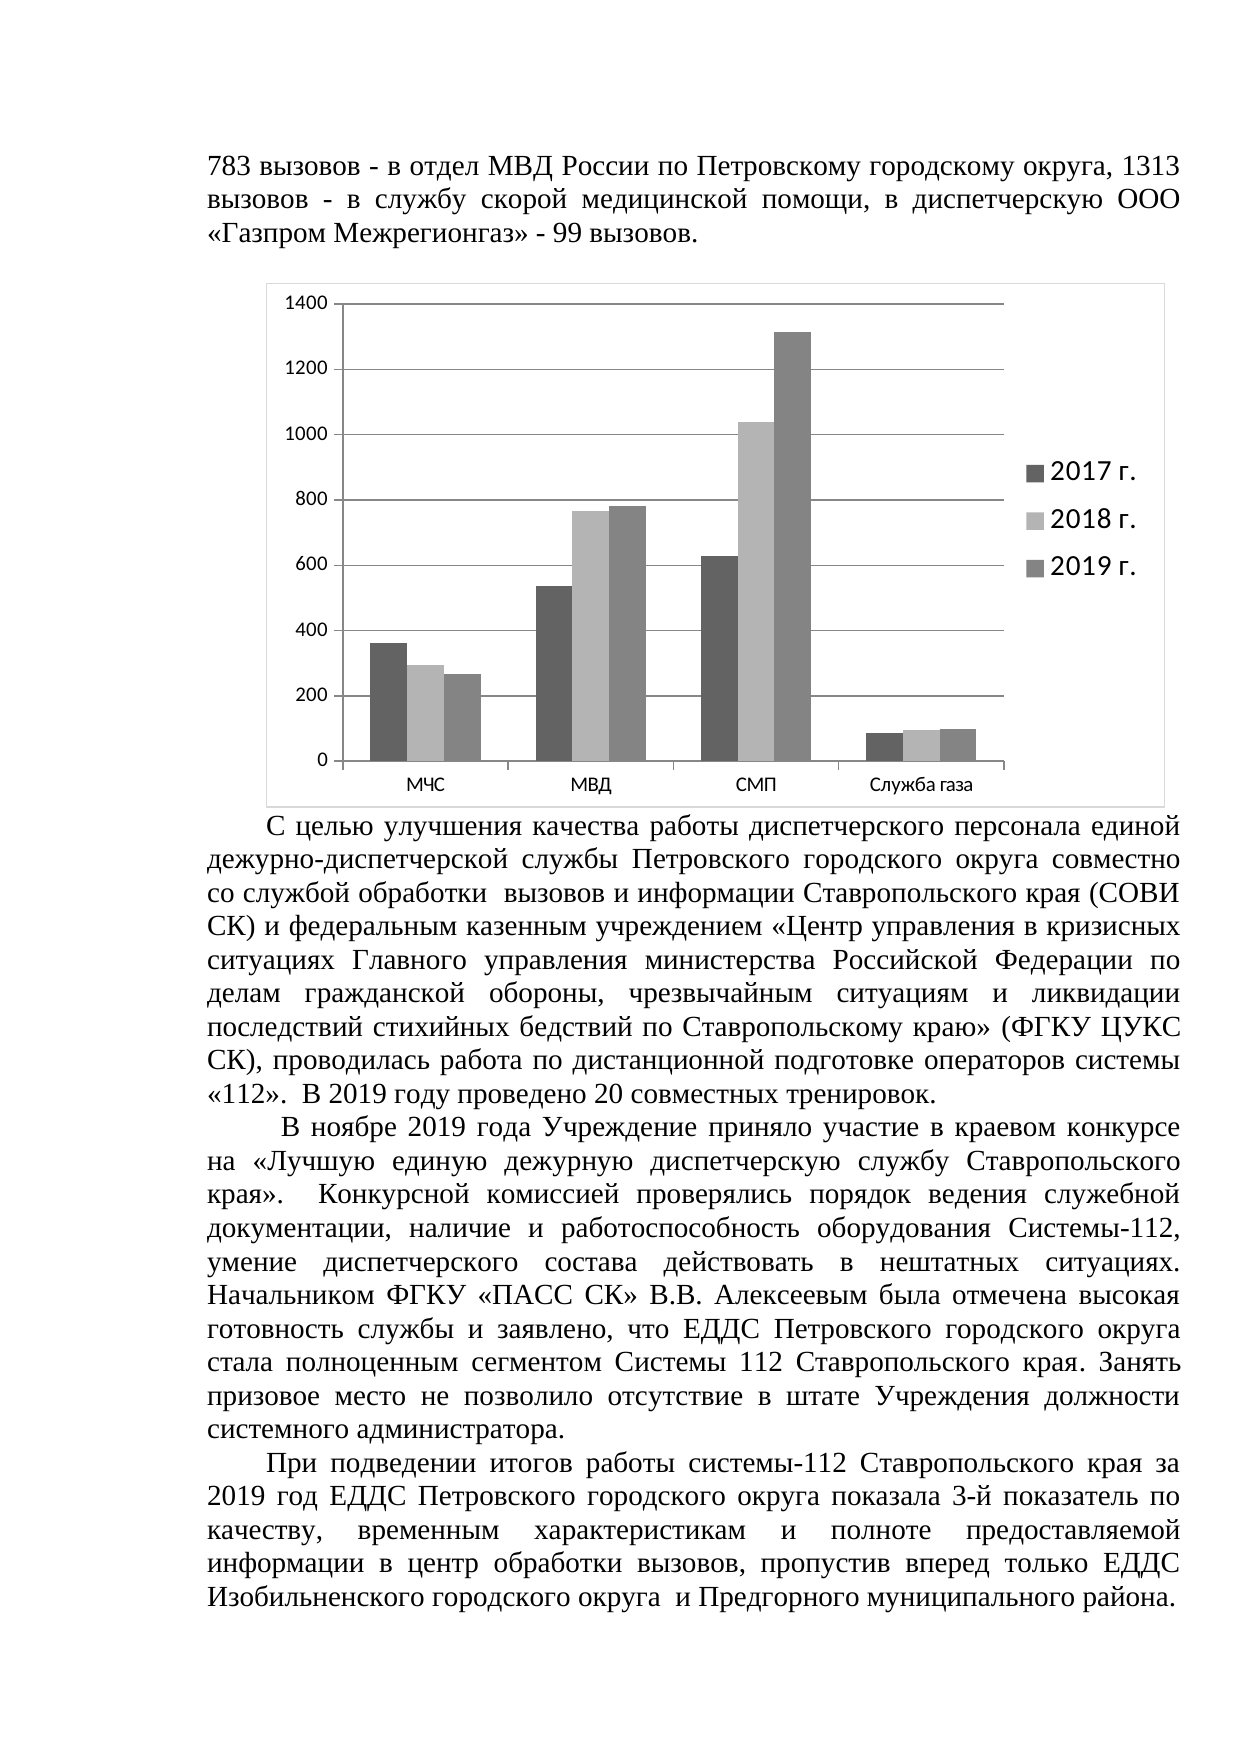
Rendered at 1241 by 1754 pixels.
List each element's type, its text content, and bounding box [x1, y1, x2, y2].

text В ноябре 2019 года Учреждение приняло участие в краевом конкурсе на «Лучшую единую дежурную диспетчерскую службу Ставропольского края». Конкурсной комиссией проверялись порядок ведения служебной документации, наличие и работоспособность оборудования Системы-112, умение диспетчерского состава действовать в нештатных ситуациях. Начальником ФГКУ «ПАСС СК» В.В. Алексеевым была отмечена высокая готовность службы и заявлено, что ЕДДС Петровского городского округа стала полноценным сегментом Системы 112 Ставропольского края. Занять призовое место не позволило отсутствие в штате Учреждения должности системного администратора. [207, 1109, 1181, 1445]
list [207, 148, 1181, 248]
list При подведении итогов работы системы-112 Ставропольского края за 2019 год ЕДДС Петровского городского округа показала 3-й показатель по качеству, временным характеристикам и полноте предоставляемой информации в центр обработки вызовов, пропустив вперед только ЕДДС Изобильненского городского округа и Предгорного муниципального района. [207, 1445, 1181, 1613]
text С целью улучшения качества работы диспетчерского персонала единой дежурно-диспетчерской службы Петровского городского округа совместно со службой обработки вызовов и информации Ставропольского края (СОВИ СК) и федеральным казенным учреждением «Центр управления в кризисных ситуациях Главного управления министерства Российской Федерации по делам гражданской обороны, чрезвычайным ситуациям и ликвидации последствий стихийных бедствий по Ставропольскому краю» (ФГКУ ЦУКС СК), проводилась работа по дистанционной подготовке операторов системы «112». В 2019 году проведено 20 совместных тренировок. [207, 449, 1181, 1109]
